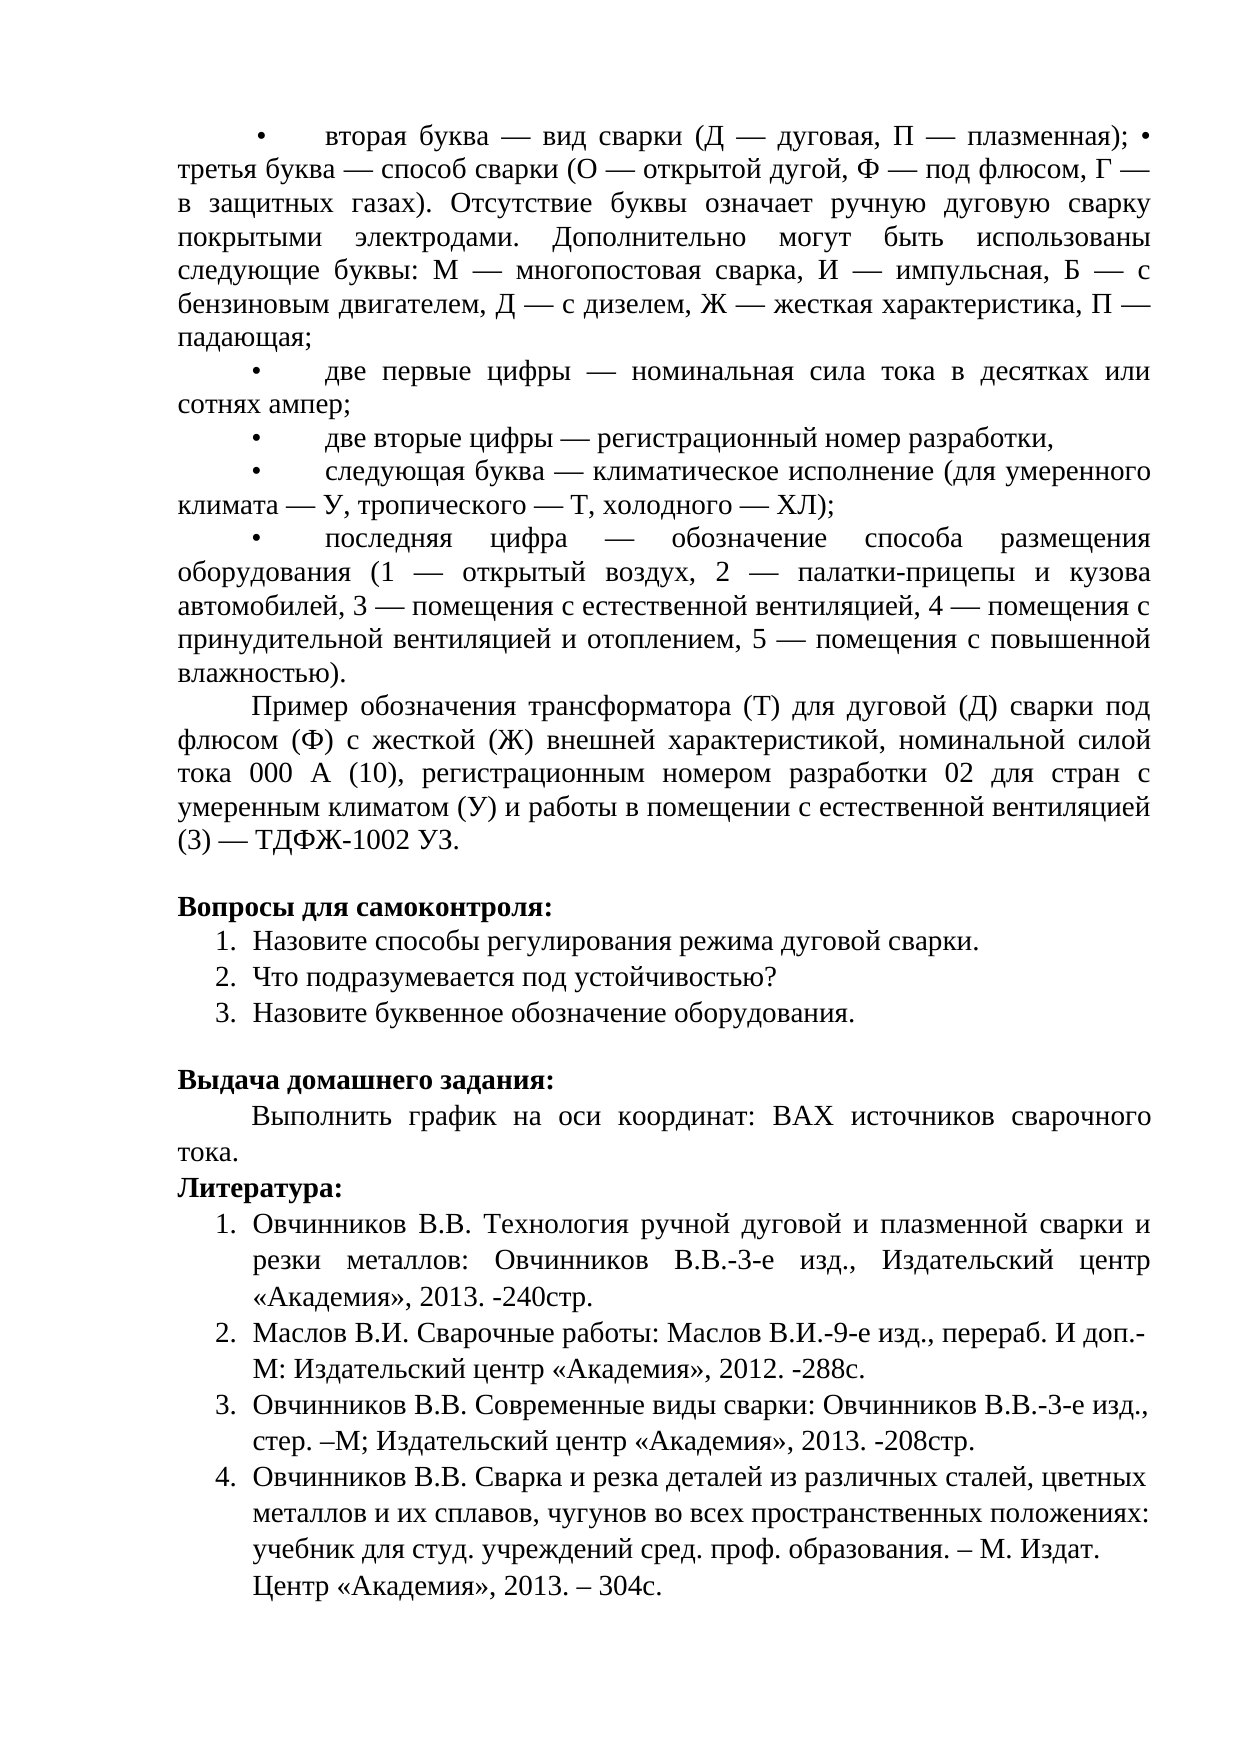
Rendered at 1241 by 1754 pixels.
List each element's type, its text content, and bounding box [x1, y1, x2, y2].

text • последняя цифра — обозначение способа размещения оборудования (1 — открытый воздух, 2 — палатки-прицепы и кузова автомобилей, 3 — помещения с естественной вентиляцией, 4 — помещения с принудительной вентиляцией и отоплением, 5 — помещения с повышенной влажностью). [177, 521, 1152, 688]
text Пример обозначения трансформатора (Т) для дуговой (Д) сварки под флюсом (Ф) с жесткой (Ж) внешней характеристикой, номинальной силой тока 000 А (10), регистрационным номером разработки 02 для стран с умеренным климатом (У) и работы в помещении с естественной вентиляцией (3) — ТДФЖ-1002 УЗ. [177, 688, 1152, 856]
text Литература: [177, 1170, 1152, 1204]
text • вторая буква — вид сварки (Д — дуговая, П — плазменная); • третья буква — способ сварки (О — открытой дугой, Ф — под флюсом, Г — в защитных газах). Отсутствие буквы означает ручную дуговую сварку покрытыми электродами. Дополнительно могут быть использованы следующие буквы: М — многопостовая сварка, И — импульсная, Б — с бензиновым двигателем, Д — с дизелем, Ж — жесткая характеристика, П — падающая; [177, 118, 1152, 353]
text • две вторые цифры — регистрационный номер разработки, [177, 420, 1152, 453]
list Овчинников В.В. Технология ручной дуговой и плазменной сварки и резки металлов: Овчинников В.В.-3-е изд., Издательский центр «Академия», 2013. -240стр. [215, 1206, 1152, 1312]
list Что подразумевается под устойчивостью? [215, 959, 1152, 993]
list Назовите способы регулирования режима дуговой сварки. [215, 923, 1152, 957]
list Овчинников В.В. Сварка и резка деталей из различных сталей, цветных металлов и их сплавов, чугунов во всех пространственных положениях: учебник для студ. учреждений сред. проф. образования. – М. Издат. Центр «Академия», 2013. – 304с. [215, 1459, 1152, 1601]
text Выполнить график на оси координат: ВАХ источников сварочного тока. [177, 1098, 1152, 1168]
text • следующая буква — климатическое исполнение (для умеренного климата — У, тропического — Т, холодного — ХЛ); [177, 453, 1152, 521]
text Вопросы для самоконтроля: [177, 889, 1152, 923]
list Назовите буквенное обозначение оборудования. [215, 995, 1152, 1029]
text • две первые цифры — номинальная сила тока в десятках или сотнях ампер; [177, 353, 1152, 420]
list Овчинников В.В. Современные виды сварки: Овчинников В.В.-3-е изд., стер. –М; Издательский центр «Академия», 2013. -208стр. [215, 1387, 1152, 1457]
text Выдача домашнего задания: [177, 1062, 1152, 1095]
list Маслов В.И. Сварочные работы: Маслов В.И.-9-е изд., перераб. И доп.-М: Издательский центр «Академия», 2012. -288с. [215, 1315, 1152, 1384]
